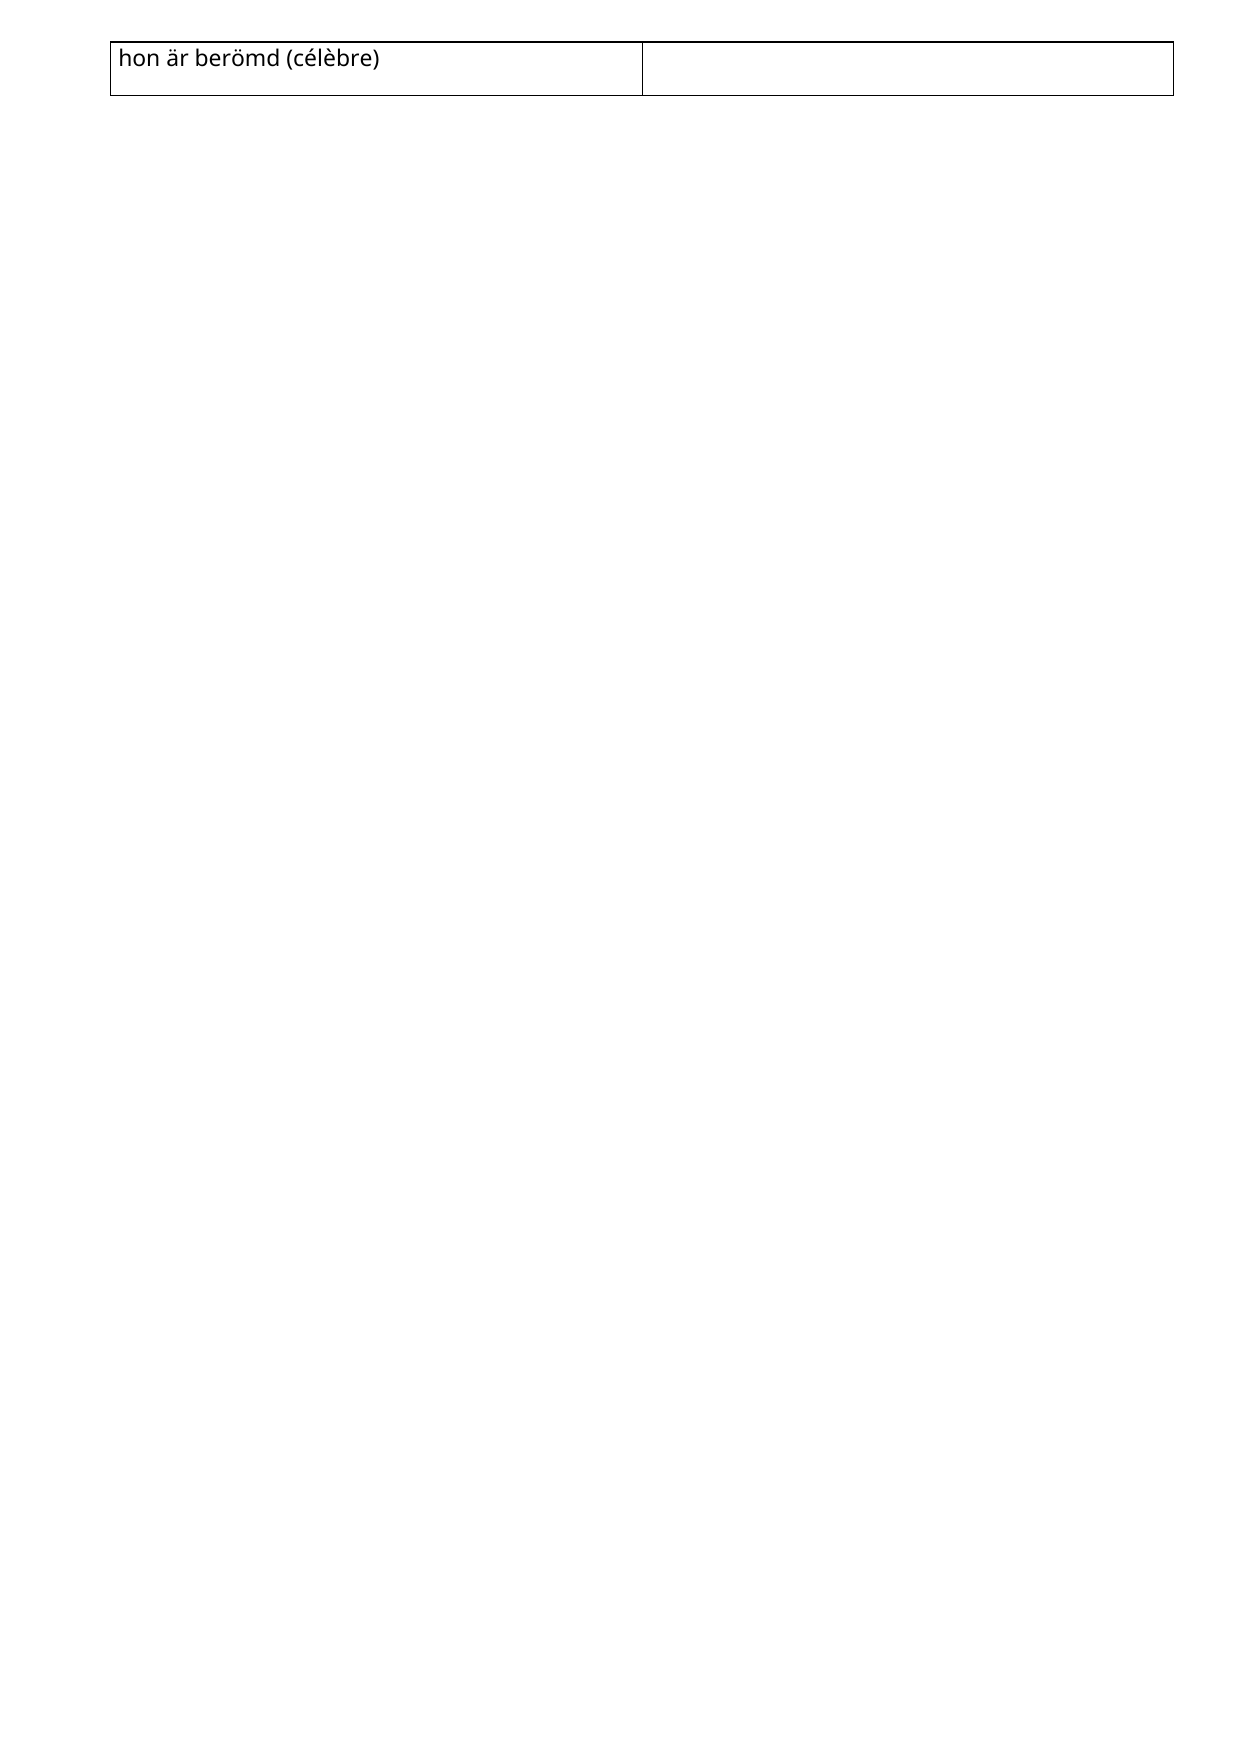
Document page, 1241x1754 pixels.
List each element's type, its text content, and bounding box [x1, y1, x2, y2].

table_cell [643, 43, 1173, 94]
table_cell hon är berömd (célèbre) [111, 43, 642, 94]
